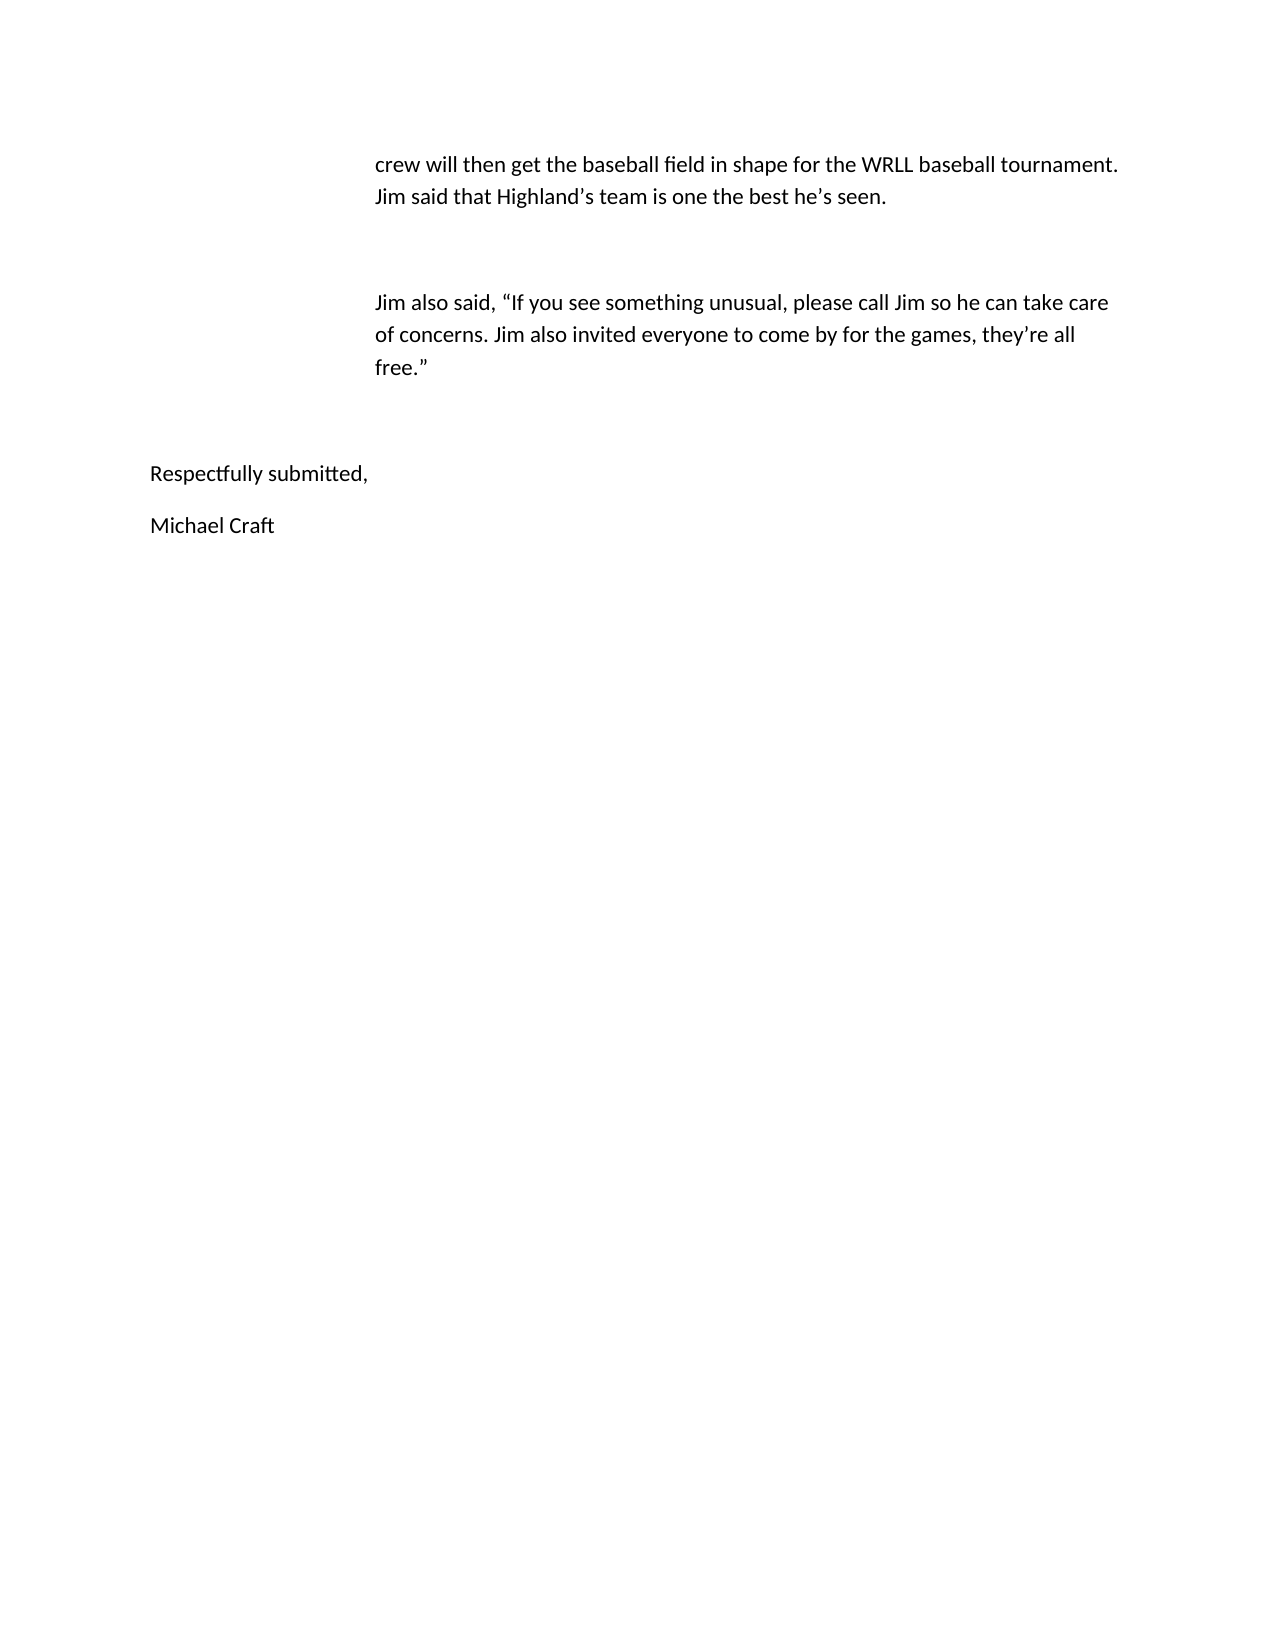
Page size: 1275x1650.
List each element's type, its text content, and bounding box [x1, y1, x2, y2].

text Jim also said, “If you see something unusual, please call Jim so he can take care of concerns. Jim also invited everyone to come by for the games, they’re all free.” [375, 288, 1125, 381]
text Michael Craft [150, 512, 1125, 540]
text Respectfully submitted, [150, 459, 1125, 487]
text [375, 150, 1125, 210]
